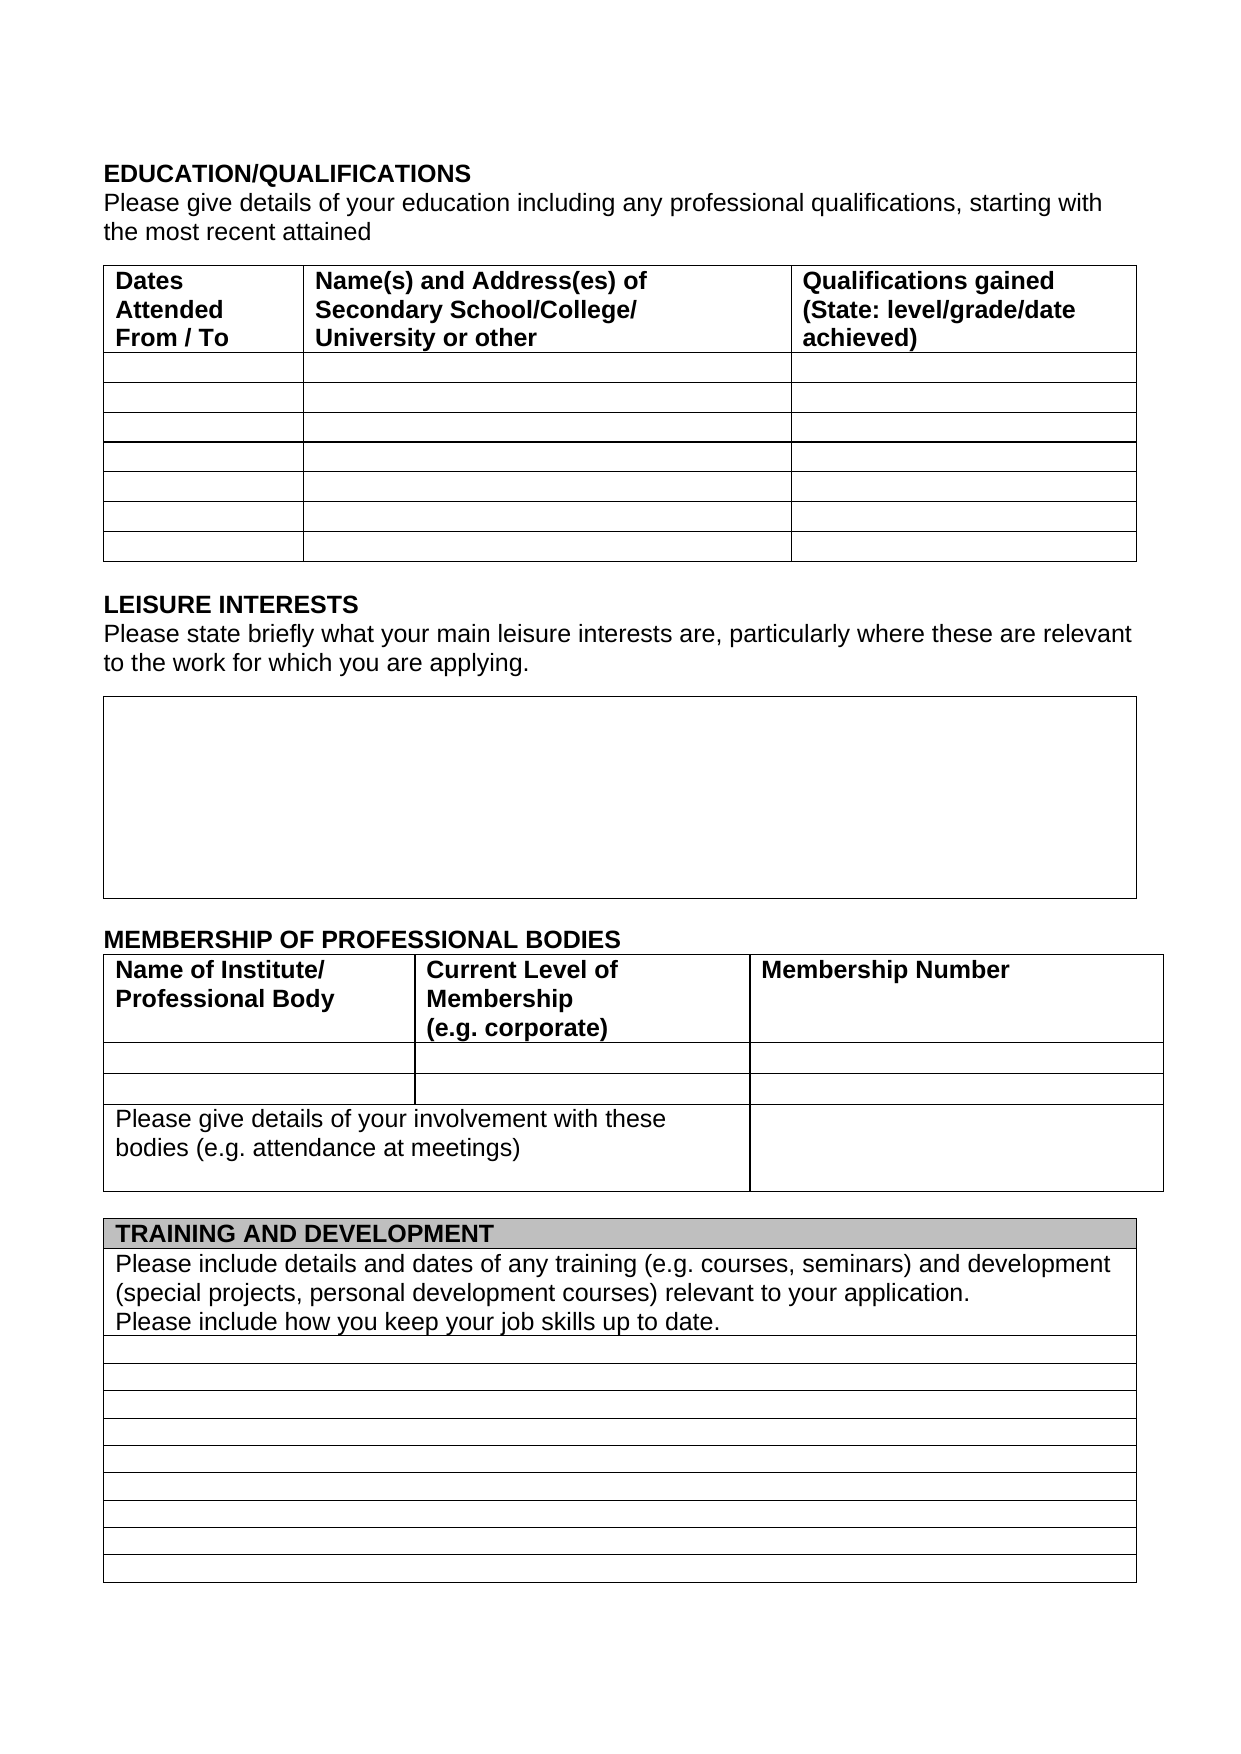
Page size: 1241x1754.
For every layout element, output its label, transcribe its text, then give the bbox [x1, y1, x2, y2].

table_header [104, 697, 1136, 898]
table_cell [104, 1528, 1136, 1554]
table_cell [792, 532, 1136, 561]
text Please state briefly what your main leisure interests are, particularly where these are relevant to the work for which you are applying. [103, 619, 1137, 677]
table_cell [792, 472, 1136, 501]
table_cell [751, 1105, 1163, 1191]
table_cell [304, 472, 791, 501]
table_cell [304, 443, 791, 471]
text EDUCATION/QUALIFICATIONS [103, 159, 1137, 188]
table_header Qualifications gained (State: level/grade/date achieved) [792, 266, 1136, 352]
table_cell [104, 1043, 414, 1072]
table_cell [304, 502, 791, 531]
table_header Name of Institute/ Professional Body [104, 955, 414, 1042]
table_header TRAINING AND DEVELOPMENT [104, 1219, 1136, 1248]
table_cell [792, 413, 1136, 441]
table_cell [104, 1555, 1136, 1582]
table_cell [104, 1501, 1136, 1527]
table_cell [792, 502, 1136, 531]
table_cell [304, 353, 791, 382]
table_header Dates Attended From / To [104, 266, 303, 352]
text MEMBERSHIP OF PROFESSIONAL BODIES [103, 926, 1137, 954]
table_header Membership Number [751, 955, 1163, 1042]
table_header Name(s) and Address(es) of Secondary School/College/ University or other [304, 266, 791, 352]
table_cell [104, 413, 303, 441]
text LEISURE INTERESTS [103, 590, 1137, 619]
table_cell [104, 502, 303, 531]
table_cell [104, 1419, 1136, 1445]
table_cell [104, 443, 303, 471]
table_cell [104, 532, 303, 561]
table_cell Please include details and dates of any training (e.g. courses, seminars) and development (special projects, personal development courses) relevant to your application. Please include how you keep your job skills up to date. [104, 1249, 1136, 1335]
table_header Current Level of Membership (e.g. corporate) [416, 955, 749, 1042]
table_cell [104, 383, 303, 412]
table_cell [104, 472, 303, 501]
table_cell [104, 353, 303, 382]
table_cell [104, 1473, 1136, 1499]
table_cell [104, 1364, 1136, 1390]
table_cell [792, 443, 1136, 471]
table_cell [416, 1074, 749, 1103]
table_cell [104, 1336, 1136, 1363]
table_cell [751, 1074, 1163, 1103]
table_cell [304, 413, 791, 441]
table_cell [304, 532, 791, 561]
table_cell [304, 383, 791, 412]
table_cell Please give details of your involvement with these bodies (e.g. attendance at meetings) [104, 1105, 749, 1191]
text Please give details of your education including any professional qualifications, starting with the most recent attained [103, 188, 1137, 246]
table_cell [104, 1446, 1136, 1472]
table_cell [792, 383, 1136, 412]
table_cell [792, 353, 1136, 382]
table_cell [751, 1043, 1163, 1072]
table_cell [104, 1391, 1136, 1417]
table_cell [104, 1074, 414, 1103]
table_cell [416, 1043, 749, 1072]
